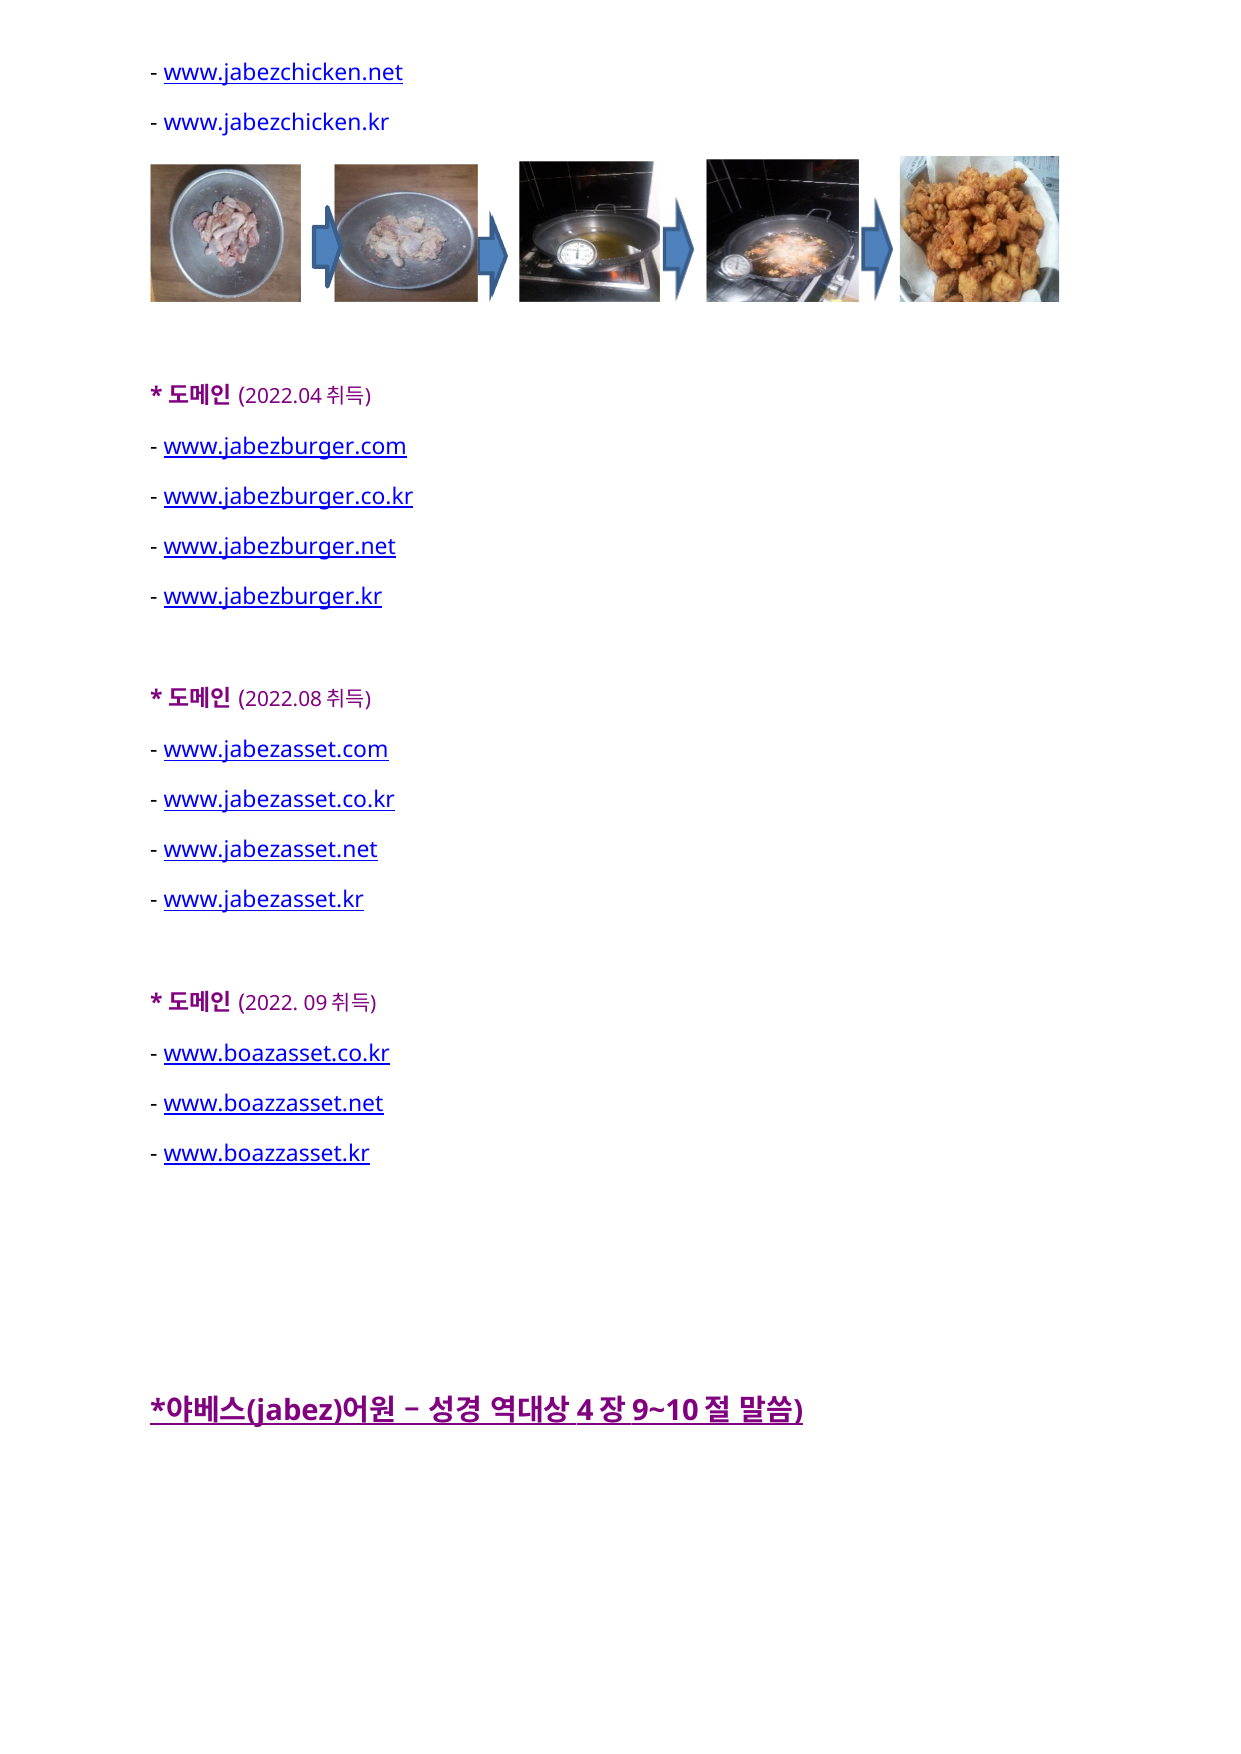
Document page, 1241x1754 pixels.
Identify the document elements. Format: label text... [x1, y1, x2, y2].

picture [899, 156, 1060, 302]
picture [861, 196, 894, 302]
text - www.jabezchicken.kr [150, 106, 1135, 137]
text - www.jabezchicken.net [150, 56, 1135, 87]
text - www.boazzasset.net [150, 1087, 1135, 1118]
text * 도메인 (2022.08취득) [150, 680, 1135, 713]
text - www.boazasset.co.kr [150, 1037, 1135, 1068]
text - www.boazzasset.kr [150, 1137, 1135, 1168]
text * 도메인 (2022.04취득) [150, 377, 1135, 410]
text *야베스(jabez)어원 – 성경 역대상4장9~10절 말씀) [150, 1387, 1135, 1429]
text - www.jabezburger.net [150, 530, 1135, 561]
picture [151, 165, 300, 302]
text - www.jabezburger.kr [150, 580, 1135, 611]
text - www.jabezasset.kr [150, 883, 1135, 915]
picture [335, 165, 510, 302]
text - www.jabezasset.net [150, 833, 1135, 865]
text - www.jabezasset.com [150, 733, 1135, 765]
text - www.jabezburger.co.kr [150, 480, 1135, 511]
picture [707, 160, 859, 302]
text - www.jabezburger.com [150, 430, 1135, 461]
text * 도메인 (2022. 09취득) [150, 983, 1135, 1017]
text - www.jabezasset.co.kr [150, 783, 1135, 815]
picture [662, 196, 695, 302]
picture [520, 162, 660, 301]
